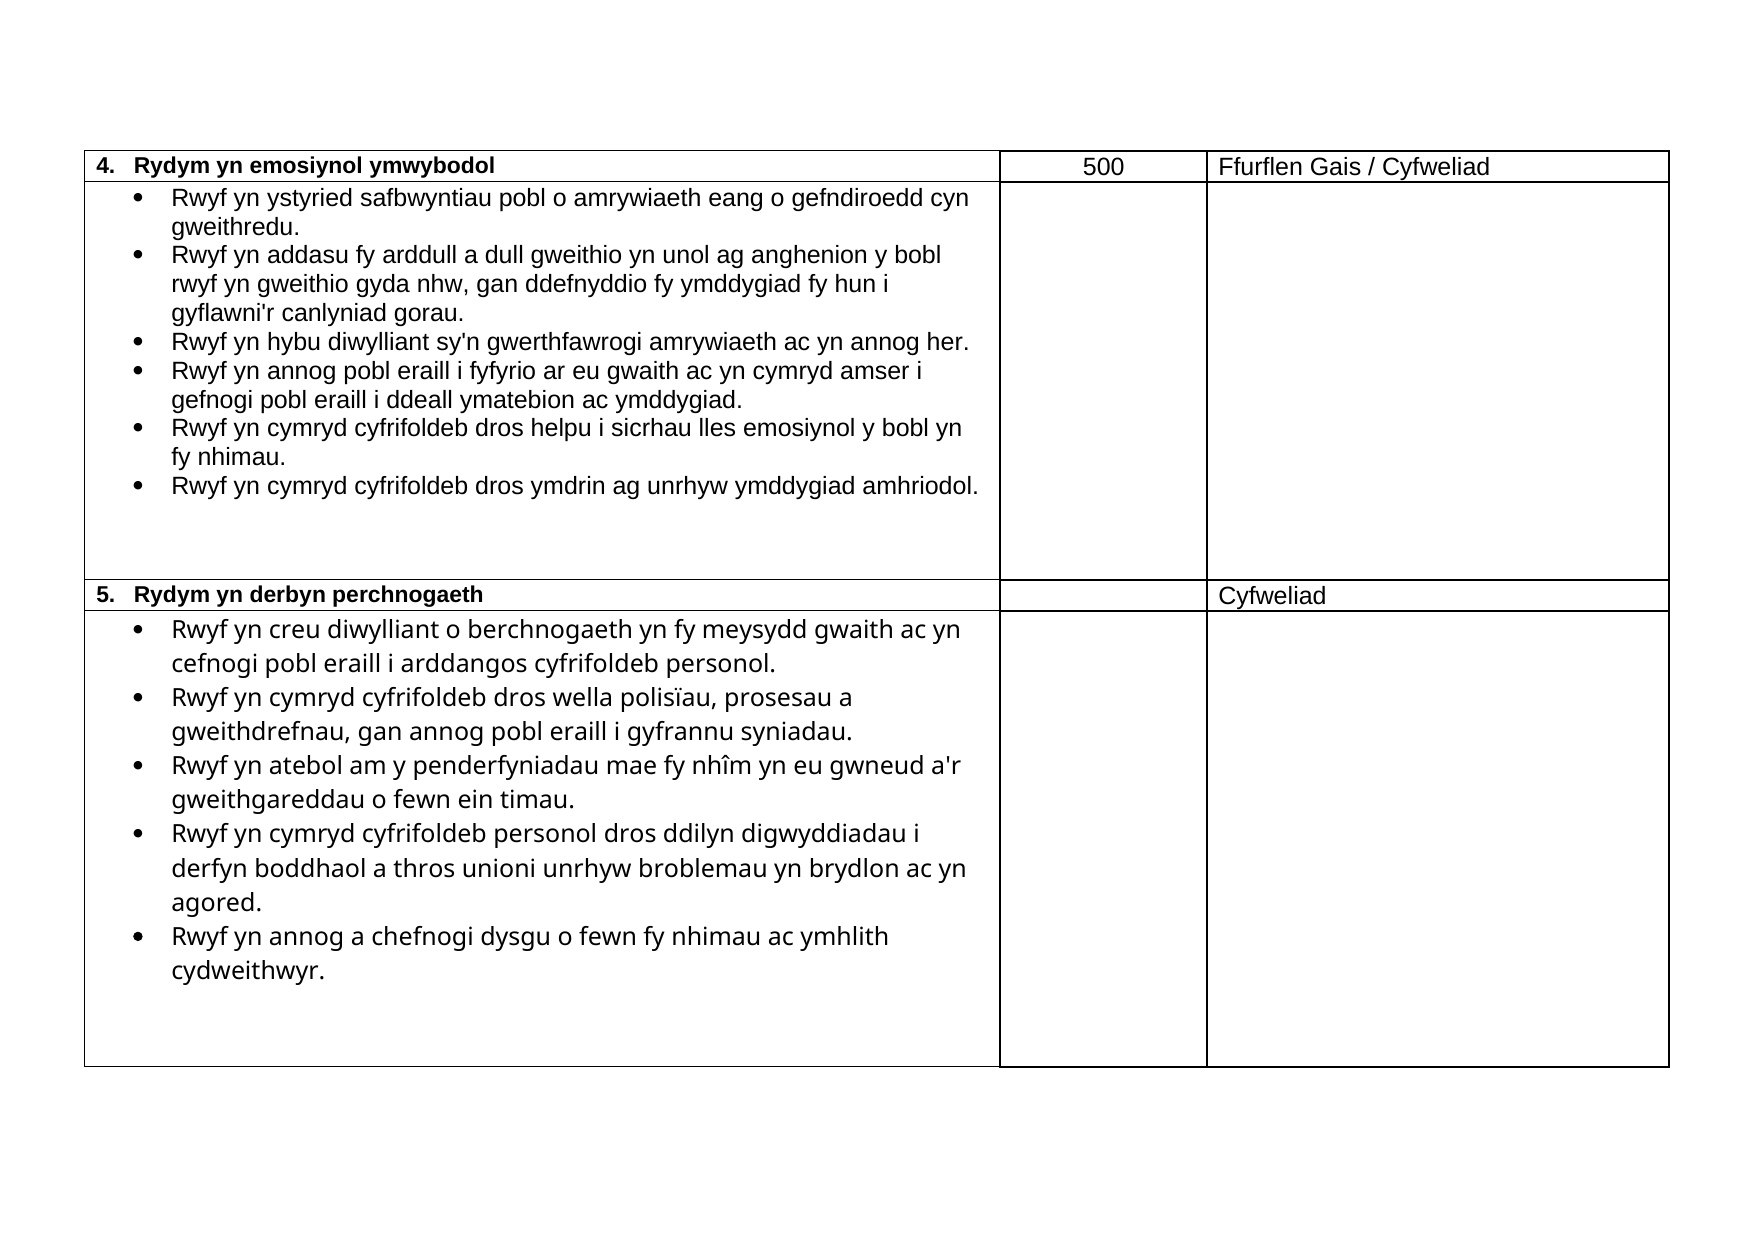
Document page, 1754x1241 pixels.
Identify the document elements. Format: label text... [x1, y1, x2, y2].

table_cell [1001, 183, 1206, 579]
table_cell Rydym yn emosiynol ymwybodol [85, 151, 999, 181]
table_cell Ffurflen Gais / Cyfweliad [1208, 152, 1668, 181]
table_cell [1208, 612, 1668, 1066]
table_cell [85, 611, 999, 1066]
table_cell [1208, 183, 1668, 579]
table_cell Rydym yn derbyn perchnogaeth [85, 580, 999, 610]
table_cell Cyfweliad [1208, 581, 1668, 610]
table_cell Rwyf yn ystyried safbwyntiau pobl o amrywiaeth eang o gefndiroedd cyn gweithredu. Rwyf yn addasu fy arddull a dull gweithio yn unol ag anghenion y bobl rwyf yn gweithio gyda nhw, gan ddefnyddio fy ymddygiad fy hun i gyflawni'r canlyniad gorau. Rwyf yn hybu diwylliant sy'n gwerthfawrogi amrywiaeth ac yn annog her. Rwyf yn annog pobl eraill i fyfyrio ar eu gwaith ac yn cymryd amser i gefnogi pobl eraill i ddeall ymatebion ac ymddygiad. Rwyf yn cymryd cyfrifoldeb dros helpu i sicrhau lles emosiynol y bobl yn fy nhimau. Rwyf yn cymryd cyfrifoldeb dros ymdrin ag unrhyw ymddygiad amhriodol. [85, 182, 999, 579]
table_cell [1001, 581, 1206, 610]
table_cell 500 [1001, 152, 1206, 181]
table_cell [1001, 612, 1206, 1066]
